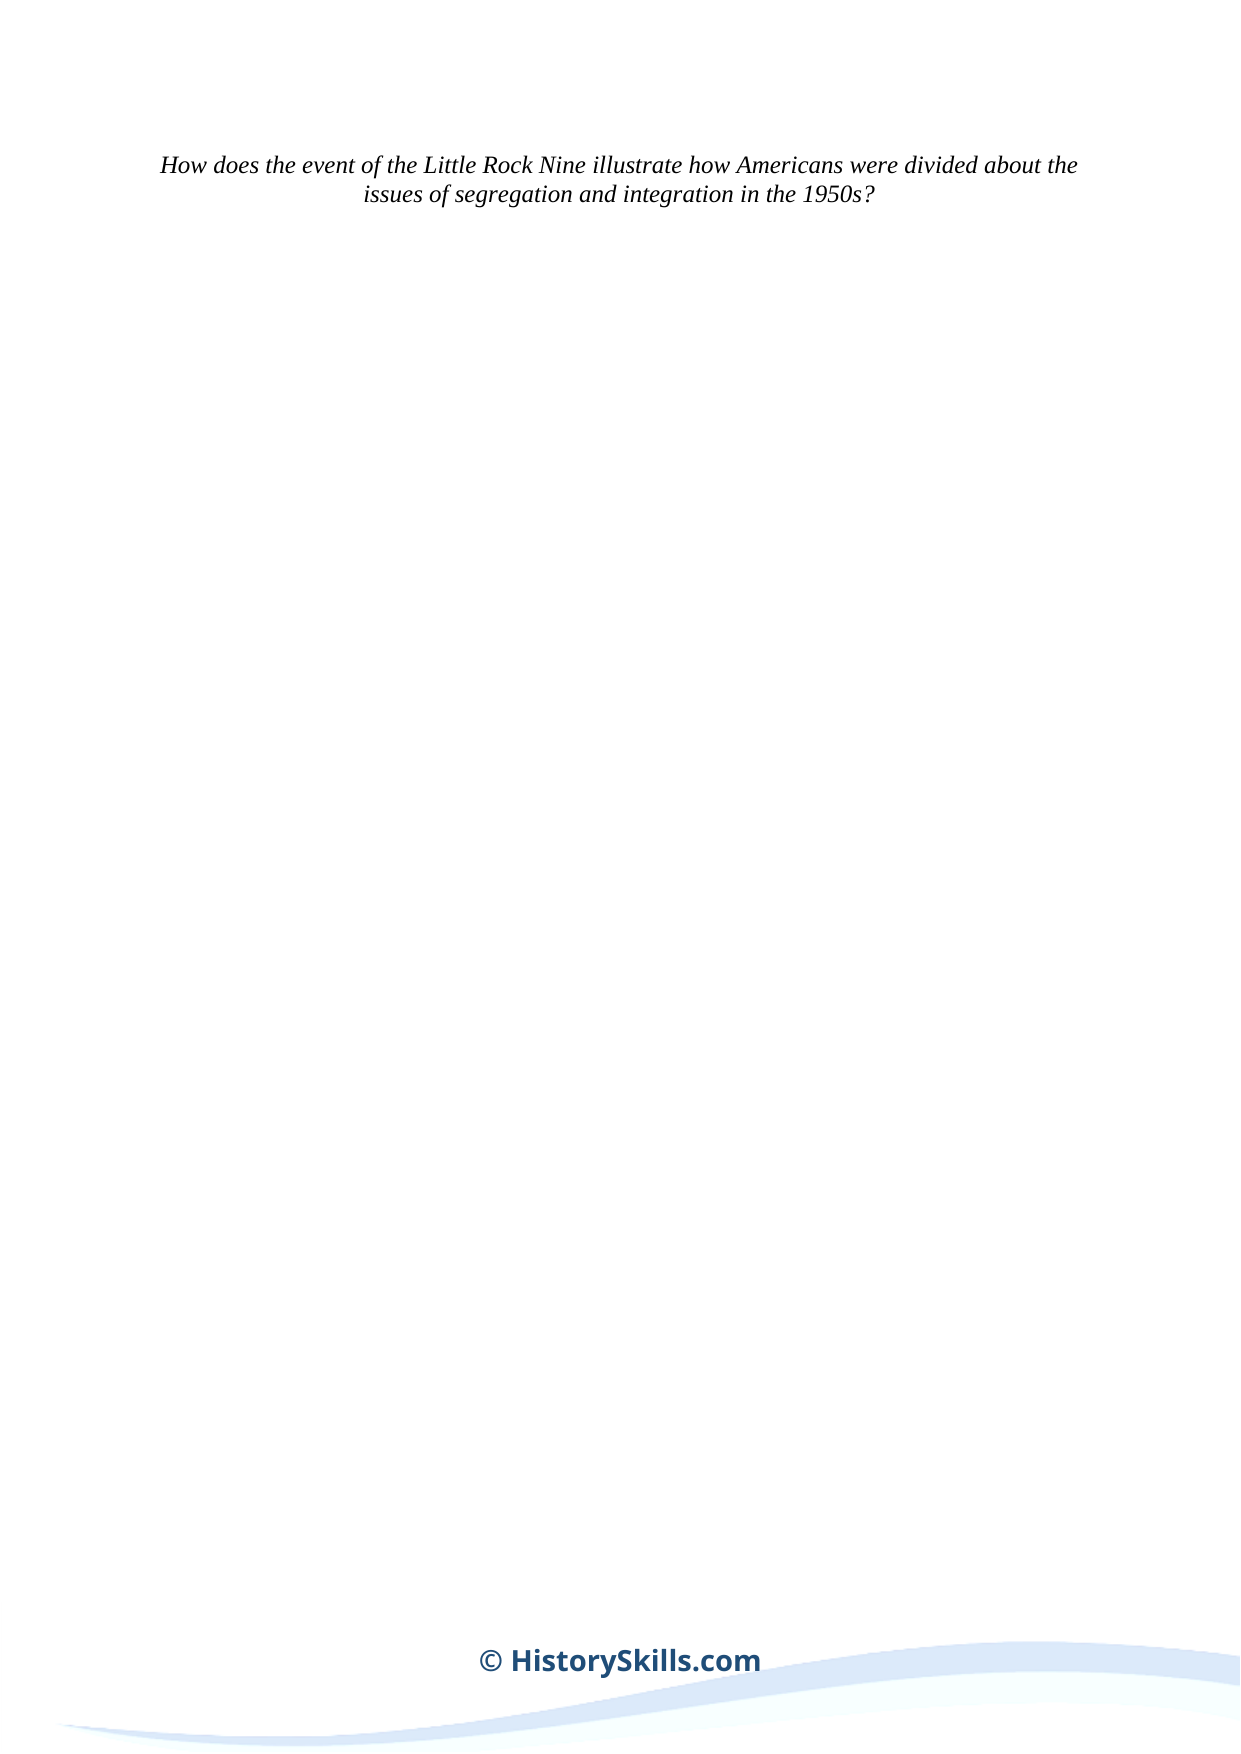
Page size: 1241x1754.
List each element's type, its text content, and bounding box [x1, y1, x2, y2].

text How does the event of the Little Rock Nine illustrate how Americans were divided about the issues of segregation and integration in the 1950s? [150, 150, 1090, 207]
